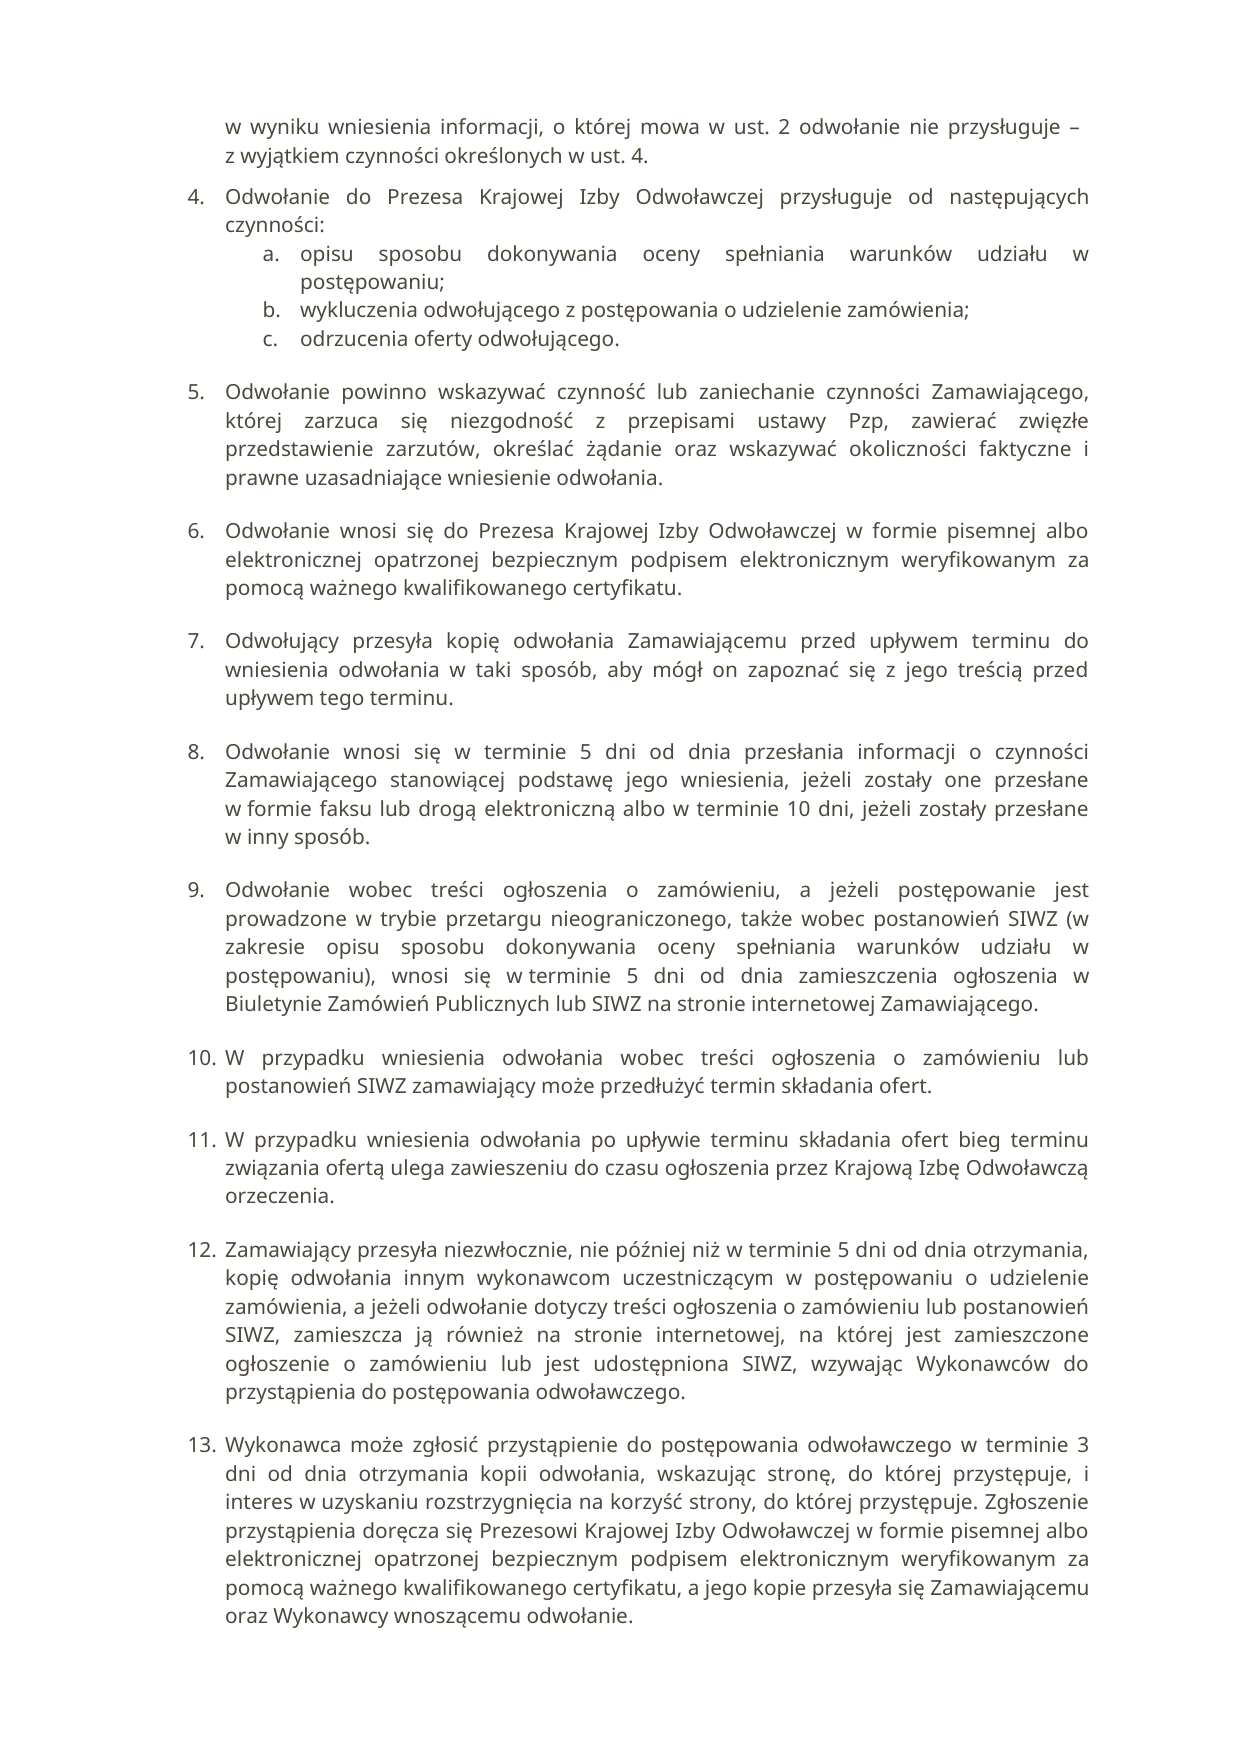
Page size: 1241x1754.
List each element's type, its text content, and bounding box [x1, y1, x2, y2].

list Odwołujący przesyła kopię odwołania Zamawiającemu przed upływem terminu do wniesienia odwołania w taki sposób, aby mógł on zapoznać się z jego treścią przed upływem tego terminu. [187, 627, 1090, 712]
list Odwołanie powinno wskazywać czynność lub zaniechanie czynności Zamawiającego, której zarzuca się niezgodność z przepisami ustawy Pzp, zawierać zwięzłe przedstawienie zarzutów, określać żądanie oraz wskazywać okoliczności faktyczne i prawne uzasadniające wniesienie odwołania. [187, 377, 1090, 491]
list wykluczenia odwołującego z postępowania o udzielenie zamówienia; [262, 296, 1090, 324]
list W przypadku wniesienia odwołania po upływie terminu składania ofert bieg terminu związania ofertą ulega zawieszeniu do czasu ogłoszenia przez Krajową Izbę Odwoławczą orzeczenia. [187, 1125, 1090, 1210]
list Odwołanie wnosi się w terminie 5 dni od dnia przesłania informacji o czynności Zamawiającego stanowiącej podstawę jego wniesienia, jeżeli zostały one przesłane w formie faksu lub drogą elektroniczną albo w terminie 10 dni, jeżeli zostały przesłane w inny sposób. [187, 737, 1090, 851]
list odrzucenia oferty odwołującego. [262, 324, 1090, 352]
list Zamawiający przesyła niezwłocznie, nie później niż w terminie 5 dni od dnia otrzymania, kopię odwołania innym wykonawcom uczestniczącym w postępowaniu o udzielenie zamówienia, a jeżeli odwołanie dotyczy treści ogłoszenia o zamówieniu lub postanowień SIWZ, zamieszcza ją również na stronie internetowej, na której jest zamieszczone ogłoszenie o zamówieniu lub jest udostępniona SIWZ, wzywając Wykonawców do przystąpienia do postępowania odwoławczego. [187, 1235, 1090, 1406]
list Wykonawca może zgłosić przystąpienie do postępowania odwoławczego w terminie 3 dni od dnia otrzymania kopii odwołania, wskazując stronę, do której przystępuje, i interes w uzyskaniu rozstrzygnięcia na korzyść strony, do której przystępuje. Zgłoszenie przystąpienia doręcza się Prezesowi Krajowej Izby Odwoławczej w formie pisemnej albo elektronicznej opatrzonej bezpiecznym podpisem elektronicznym weryfikowanym za pomocą ważnego kwalifikowanego certyfikatu, a jego kopie przesyła się Zamawiającemu oraz Wykonawcy wnoszącemu odwołanie. [187, 1431, 1090, 1630]
list Odwołanie wnosi się do Prezesa Krajowej Izby Odwoławczej w formie pisemnej albo elektronicznej opatrzonej bezpiecznym podpisem elektronicznym weryfikowanym za pomocą ważnego kwalifikowanego certyfikatu. [187, 516, 1090, 602]
list Odwołanie do Prezesa Krajowej Izby Odwoławczej przysługuje od następujących czynności: [187, 182, 1090, 239]
list Odwołanie wobec treści ogłoszenia o zamówieniu, a jeżeli postępowanie jest prowadzone w trybie przetargu nieograniczonego, także wobec postanowień SIWZ (w zakresie opisu sposobu dokonywania oceny spełniania warunków udziału w postępowaniu), wnosi się w terminie 5 dni od dnia zamieszczenia ogłoszenia w Biuletynie Zamówień Publicznych lub SIWZ na stronie internetowej Zamawiającego. [187, 876, 1090, 1018]
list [187, 112, 1090, 169]
list opisu sposobu dokonywania oceny spełniania warunków udziału w postępowaniu; [262, 239, 1090, 296]
list W przypadku wniesienia odwołania wobec treści ogłoszenia o zamówieniu lub postanowień SIWZ zamawiający może przedłużyć termin składania ofert. [187, 1043, 1090, 1100]
